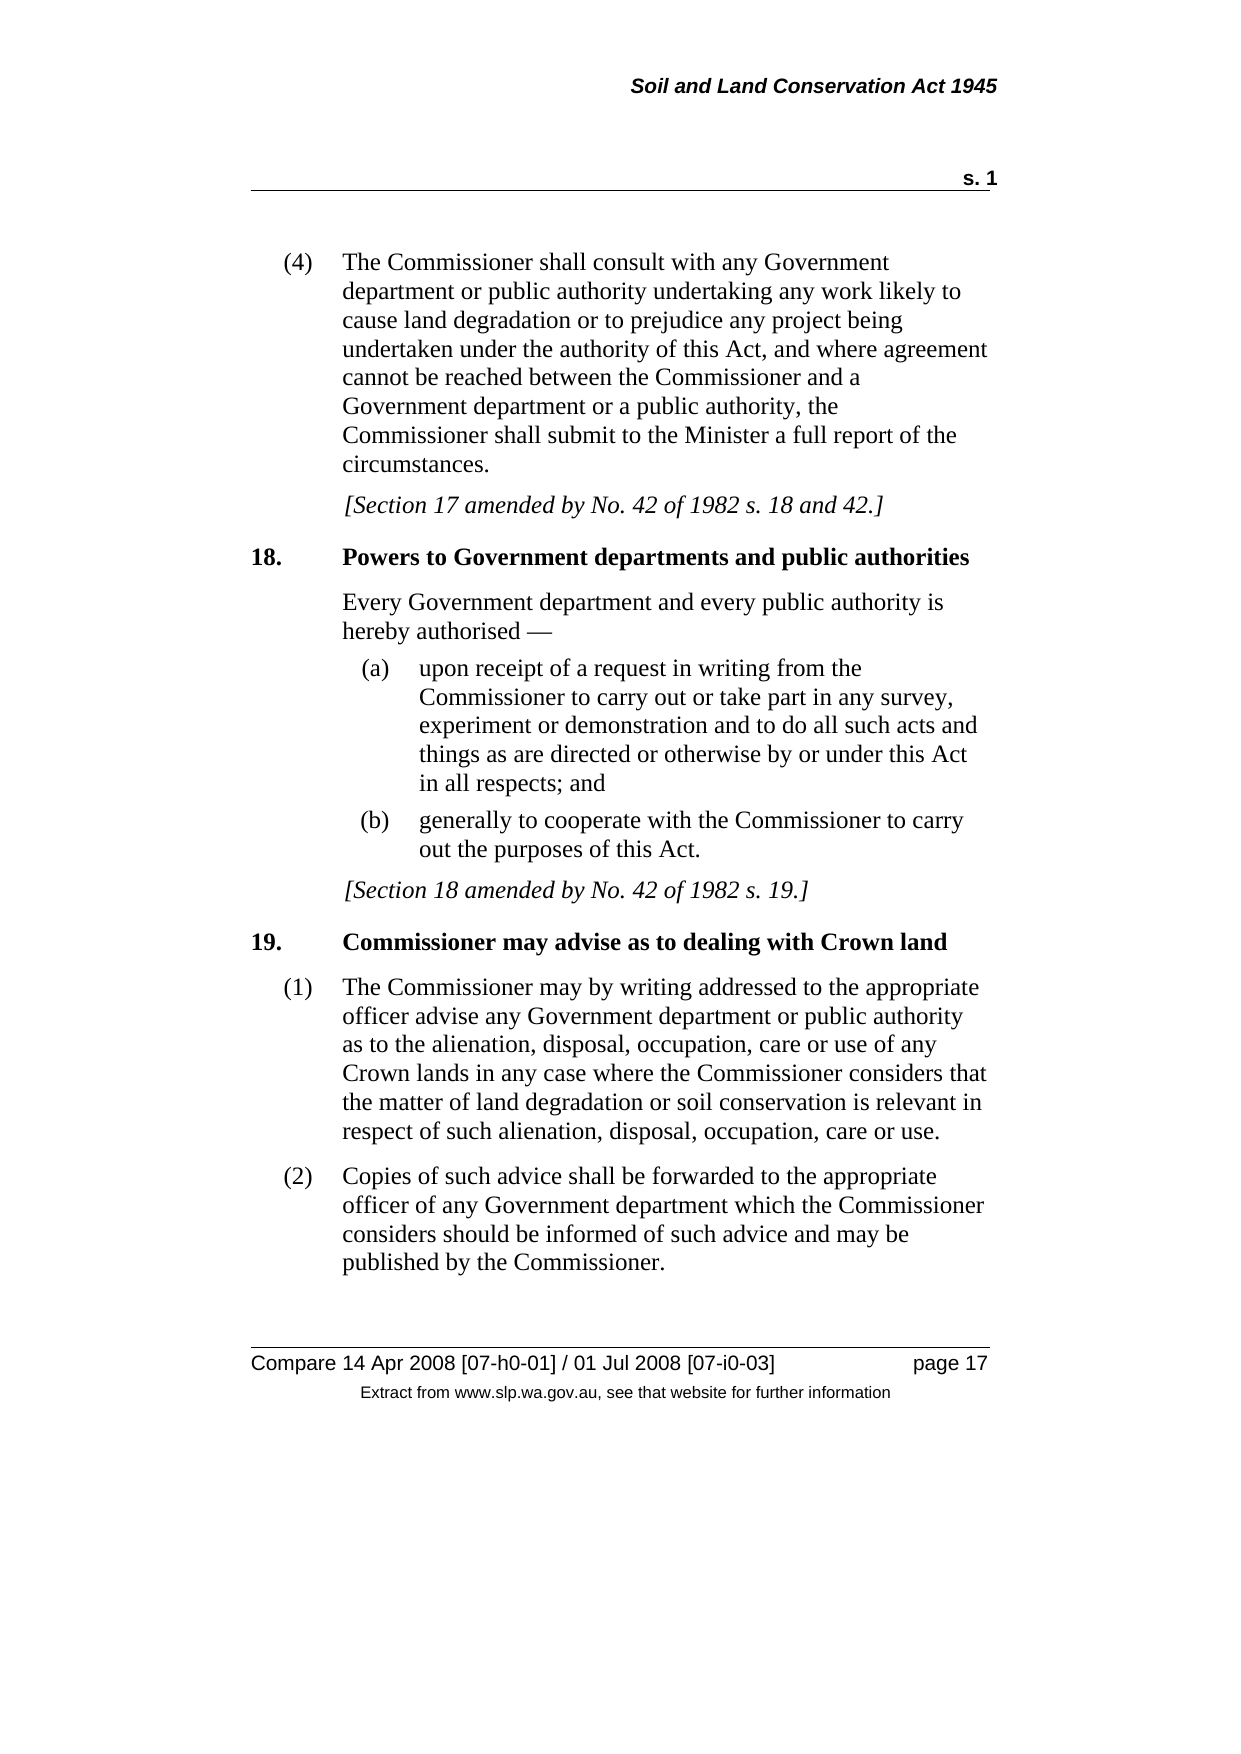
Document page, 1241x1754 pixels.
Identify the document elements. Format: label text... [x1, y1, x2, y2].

text (1) The Commissioner may by writing addressed to the appropriate officer advise any Government department or public authority as to the alienation, disposal, occupation, care or use of any Crown lands in any case where the Commissioner considers that the matter of land degradation or soil conservation is relevant in respect of such alienation, disposal, occupation, care or use. [251, 972, 990, 1144]
text (4) The Commissioner shall consult with any Government department or public authority undertaking any work likely to cause land degradation or to prejudice any project being undertaken under the authority of this Act, and where agreement cannot be reached between the Commissioner and a Government department or a public authority, the Commissioner shall submit to the Minister a full report of the circumstances. [251, 247, 990, 477]
text [Section 17 amended by No. 42 of 1982 s. 18 and 42.] [251, 490, 990, 519]
text (a) upon receipt of a request in writing from the Commissioner to carry out or take part in any survey, experiment or demonstration and to do all such acts and things as are directed or otherwise by or under this Act in all respects; and [251, 653, 990, 797]
text (2) Copies of such advice shall be forwarded to the appropriate officer of any Government department which the Commissioner considers should be informed of such advice and may be published by the Commissioner. [251, 1161, 990, 1276]
text [Section 18 amended by No. 42 of 1982 s. 19.] [251, 875, 990, 904]
text (b) generally to cooperate with the Commissioner to carry out the purposes of this Act. [251, 805, 990, 862]
subtitle 18. Powers to Government departments and public authorities [251, 542, 990, 570]
subtitle 19. Commissioner may advise as to dealing with Crown land [251, 927, 990, 955]
text Every Government department and every public authority is hereby authorised — [251, 587, 990, 644]
